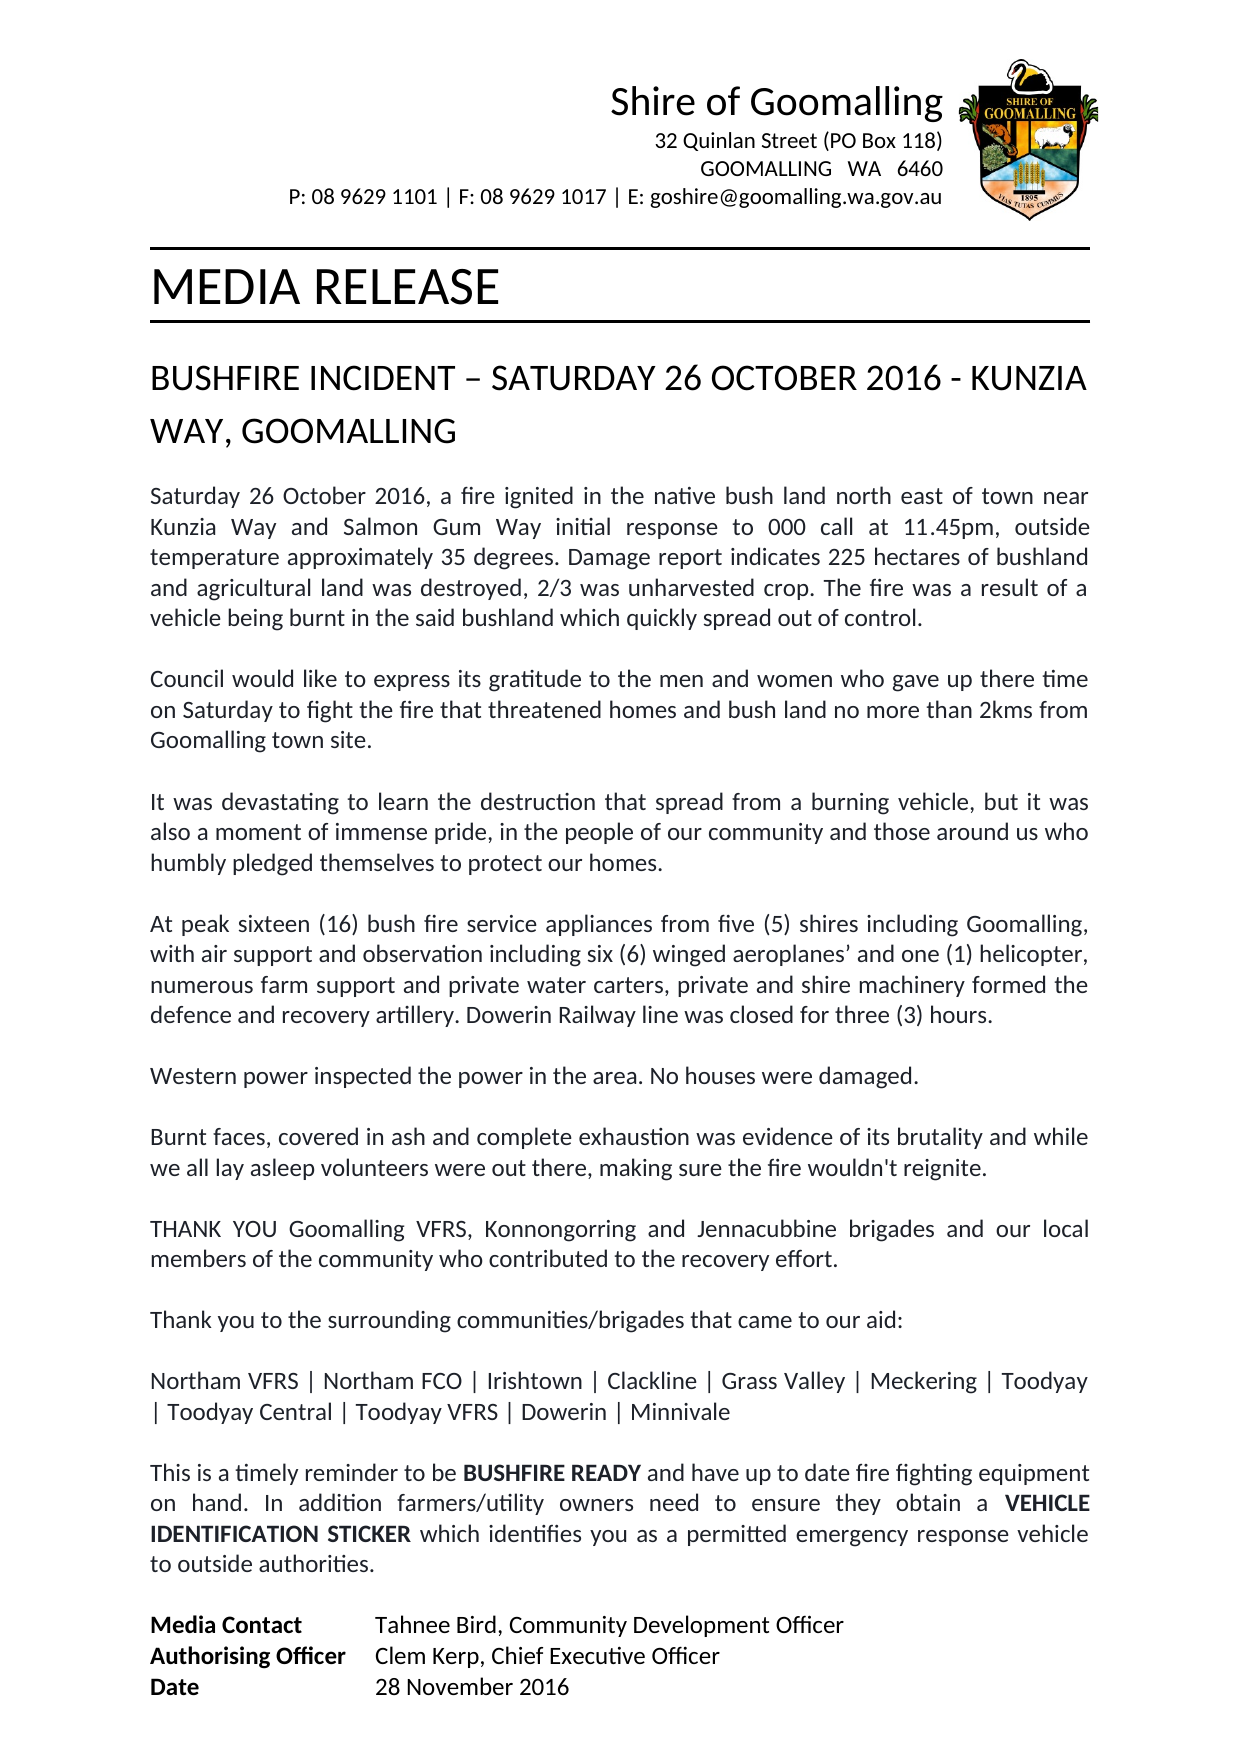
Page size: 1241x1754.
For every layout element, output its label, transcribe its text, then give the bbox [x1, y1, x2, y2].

picture [957, 59, 1098, 219]
text Thank you to the surrounding communities/brigades that came to our aid: [150, 1304, 1090, 1335]
text MEDIA RELEASE [150, 250, 1090, 320]
text Burnt faces, covered in ash and complete exhaustion was evidence of its brutality and while we all lay asleep volunteers were out there, making sure the fire wouldn't reignite. [150, 1121, 1090, 1182]
text Saturday 26 October 2016, a fire ignited in the native bush land north east of town near Kunzia Way and Salmon Gum Way initial response to 000 call at 11.45pm, outside temperature approximately 35 degrees. Damage report indicates 225 hectares of bushland and agricultural land was destroyed, 2/3 was unharvested crop. The fire was a result of a vehicle being burnt in the said bushland which quickly spread out of control. [150, 480, 1090, 633]
text Northam VFRS | Northam FCO | Irishtown | Clackline | Grass Valley | Meckering | Toodyay | Toodyay Central | Toodyay VFRS | Dowerin | Minnivale [150, 1366, 1090, 1427]
text Council would like to express its gratitude to the men and women who gave up there time on Saturday to fight the fire that threatened homes and bush land no more than 2kms from Goomalling town site. [150, 663, 1090, 755]
text BUSHFIRE INCIDENT – SATURDAY 26 OCTOBER 2016 - KUNZIA WAY, GOOMALLING [150, 354, 1090, 453]
text Authorising Officer Clem Kerp, Chief Executive Officer [150, 1640, 1090, 1671]
text THANK YOU Goomalling VFRS, Konnongorring and Jennacubbine brigades and our local members of the community who contributed to the recovery effort. [150, 1213, 1090, 1274]
text This is a timely reminder to be BUSHFIRE READY and have up to date fire fighting equipment on hand. In addition farmers/utility owners need to ensure they obtain a VEHICLE IDENTIFICATION STICKER which identifies you as a permitted emergency response vehicle to outside authorities. [150, 1457, 1090, 1579]
text It was devastating to learn the destruction that spread from a burning vehicle, but it was also a moment of immense pride, in the people of our community and those around us who humbly pledged themselves to protect our homes. [150, 786, 1090, 877]
text Western power inspected the power in the area. No houses were damaged. [150, 1060, 1090, 1091]
text Date 28 November 2016 [150, 1671, 1090, 1701]
text Media Contact Tahnee Bird, Community Development Officer [150, 1610, 1090, 1640]
text At peak sixteen (16) bush fire service appliances from five (5) shires including Goomalling, with air support and observation including six (6) winged aeroplanes’ and one (1) helicopter, numerous farm support and private water carters, private and shire machinery formed the defence and recovery artillery. Dowerin Railway line was closed for three (3) hours. [150, 908, 1090, 1030]
